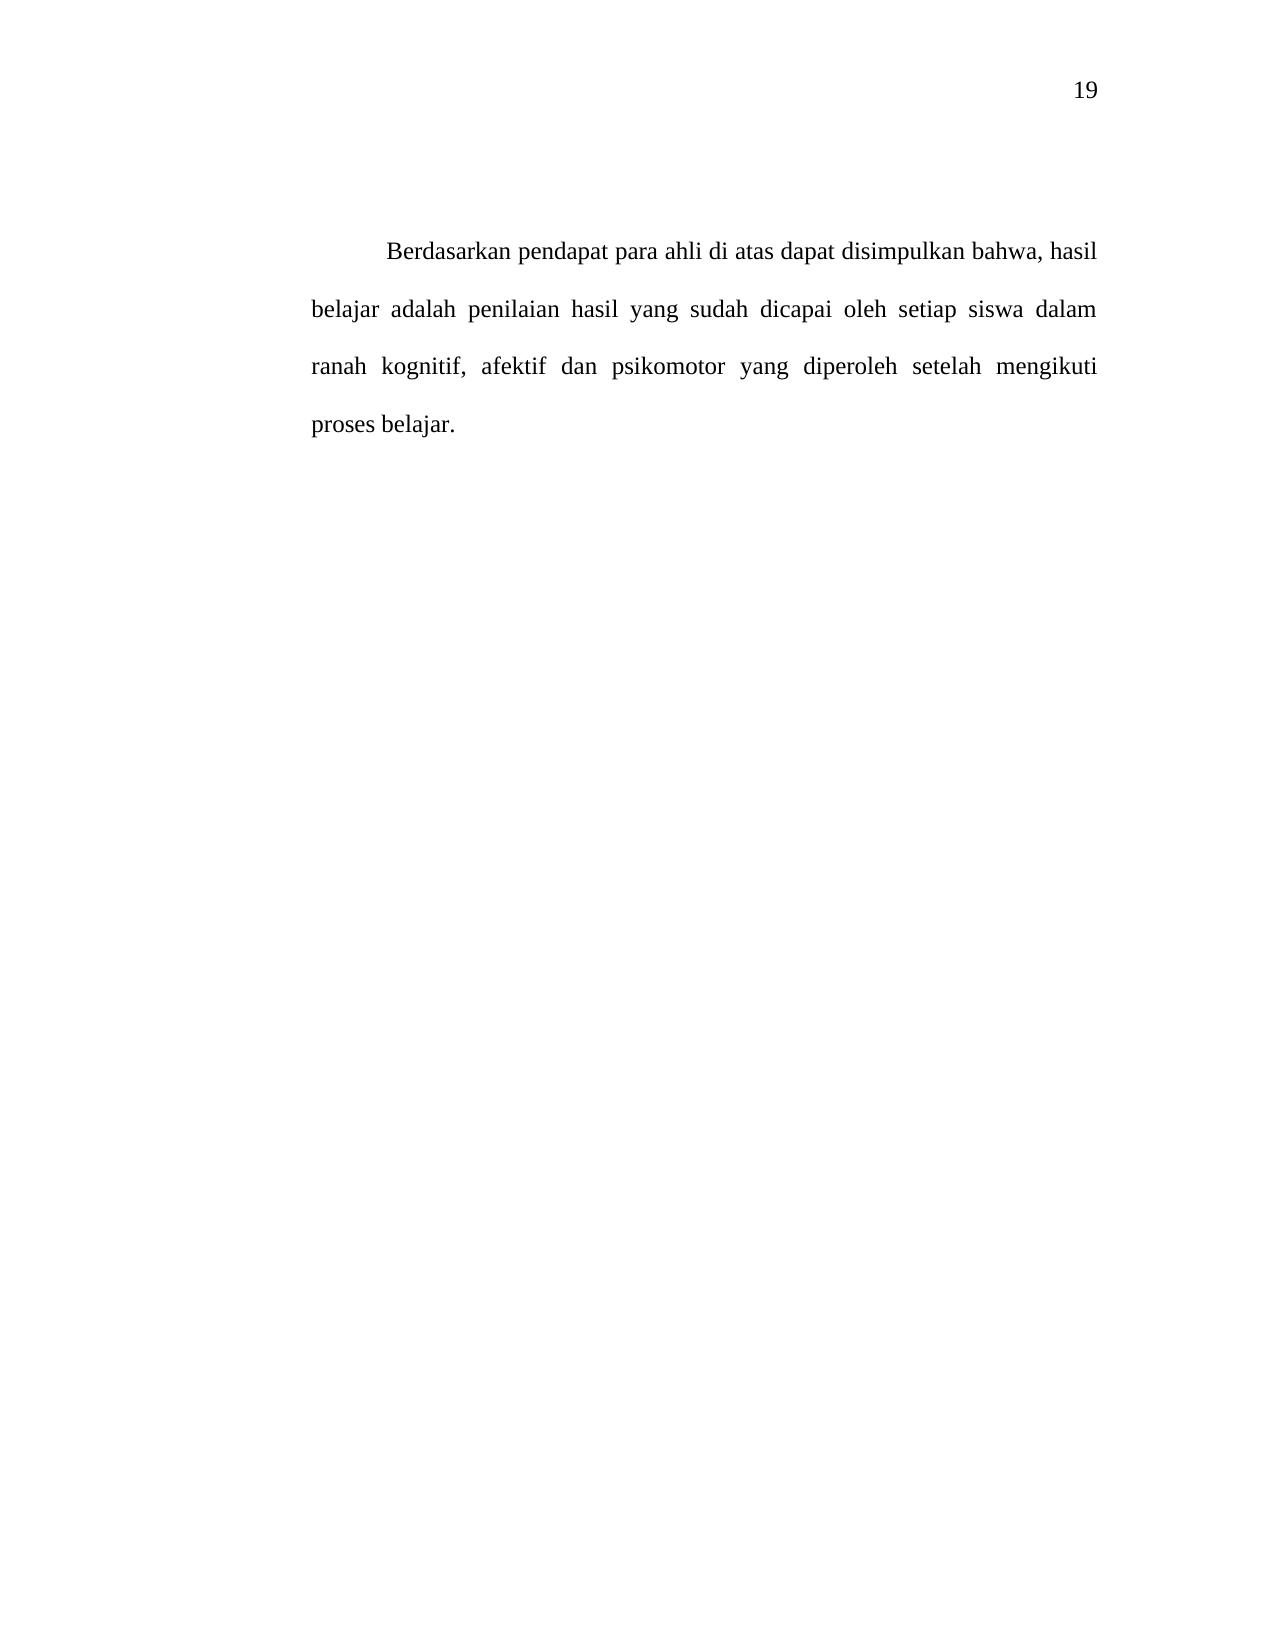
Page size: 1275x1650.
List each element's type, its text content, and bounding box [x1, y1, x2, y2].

list Berdasarkan pendapat para ahli di atas dapat disimpulkan bahwa, hasil belajar adalah penilaian hasil yang sudah dicapai oleh setiap siswa dalam ranah kognitif, afektif dan psikomotor yang diperoleh setelah mengikuti proses belajar. [311, 236, 1098, 437]
